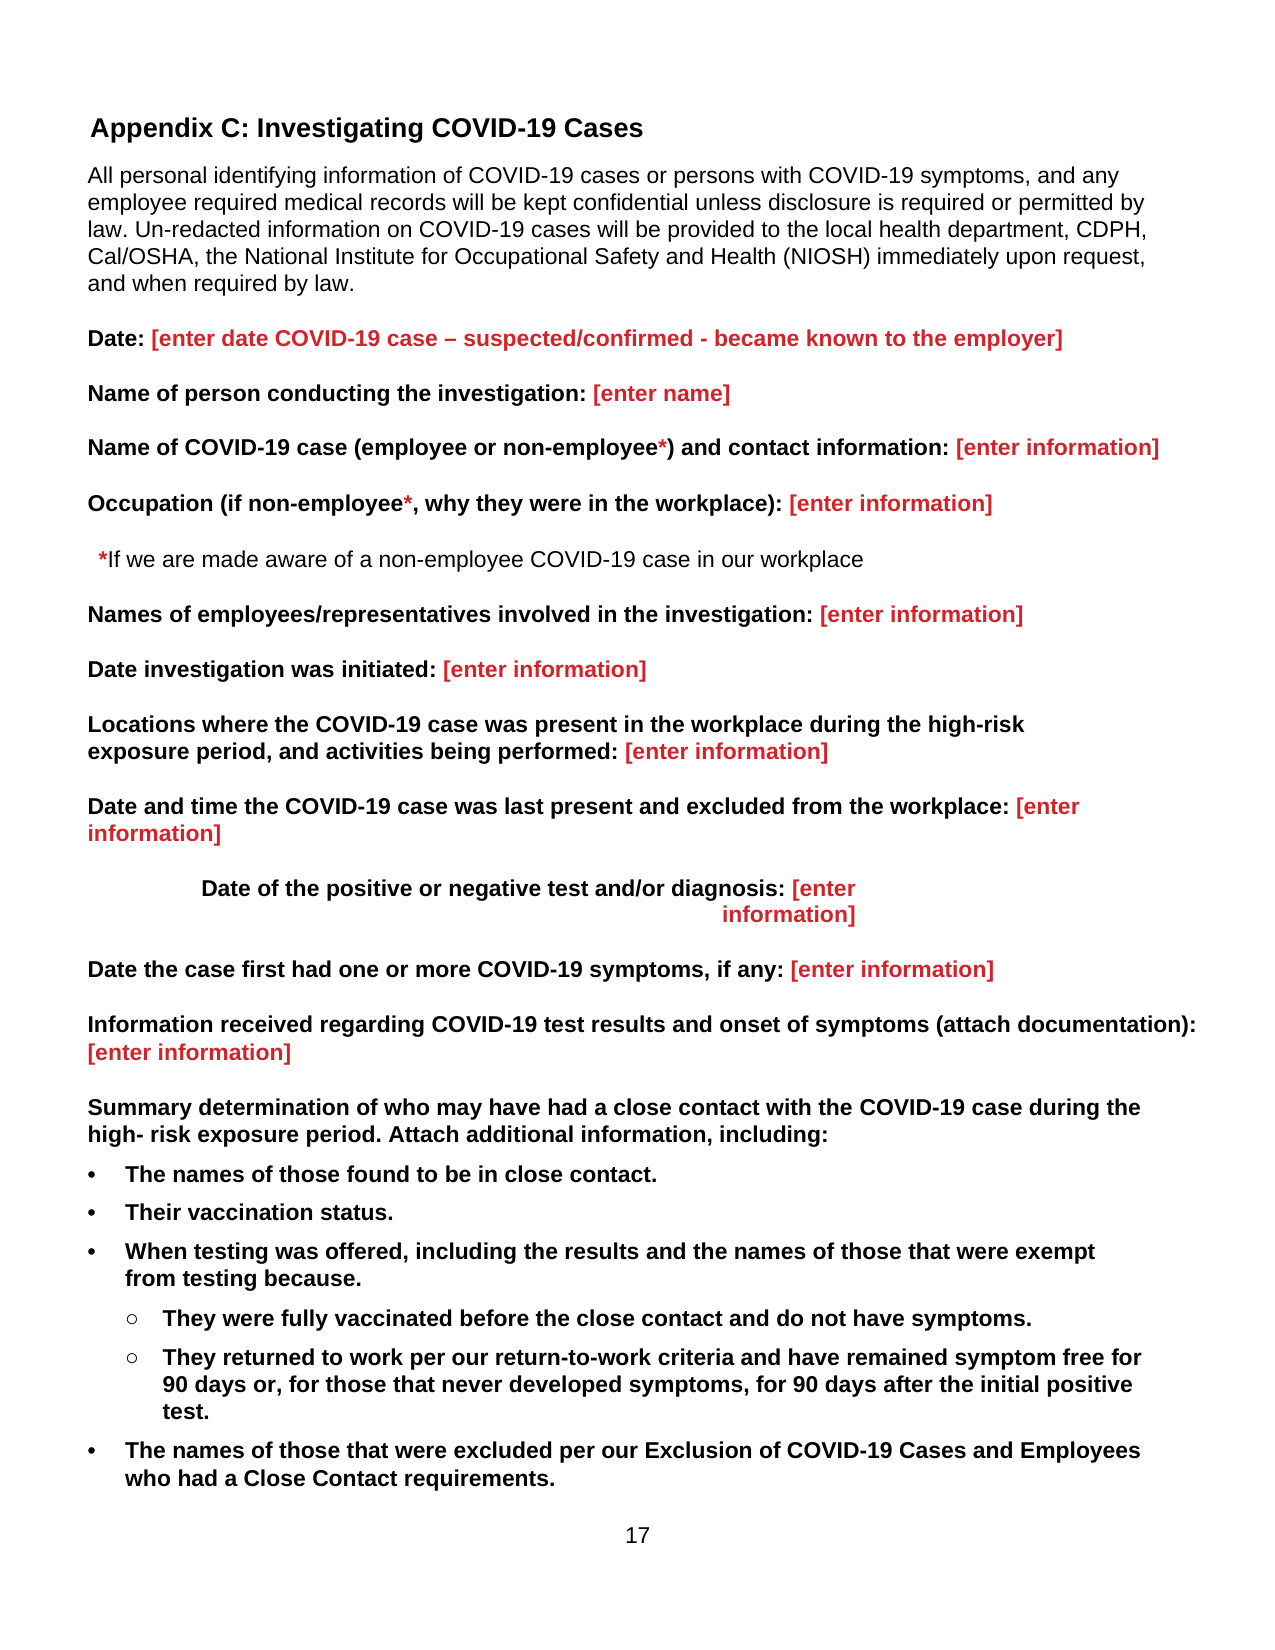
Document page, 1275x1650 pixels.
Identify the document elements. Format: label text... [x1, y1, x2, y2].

list When testing was offered, including the results and the names of those that were exempt from testing because. [87, 1238, 1125, 1292]
text Date and time the COVID-19 case was last present and excluded from the workplace: [enter information] [87, 793, 1166, 846]
text All personal identifying information of COVID-19 cases or persons with COVID-19 symptoms, and any employee required medical records will be kept confidential unless disclosure is required or permitted by law. Un-redacted information on COVID-19 cases will be provided to the local health department, CDPH, Cal/OSHA, the National Institute for Occupational Safety and Health (NIOSH) immediately upon request, and when required by law. [87, 162, 1155, 297]
list Their vaccination status. [87, 1199, 1200, 1226]
list They were fully vaccinated before the close contact and do not have symptoms. [125, 1305, 1200, 1331]
text Date the case first had one or more COVID-19 symptoms, if any: [enter information] [87, 956, 1200, 983]
text Name of COVID-19 case (employee or non-employee*) and contact information: [enter information] [87, 435, 1200, 461]
subtitle Appendix C: Investigating COVID-19 Cases [90, 112, 1200, 144]
text Locations where the COVID-19 case was present in the workplace during the high-risk exposure period, and activities being performed: [enter information] [87, 711, 1108, 764]
text *If we are made aware of a non-employee COVID-19 case in our workplace [75, 546, 863, 572]
text Date of the positive or negative test and/or diagnosis: [enter information] [75, 875, 855, 928]
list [125, 1344, 1147, 1424]
text Information received regarding COVID-19 test results and onset of symptoms (attach documentation): [87, 1011, 1200, 1038]
text Date: [enter date COVID-19 case – suspected/confirmed - became known to the employer] Name of person conducting the investigation: [enter name] [87, 325, 1091, 406]
text Names of employees/representatives involved in the investigation: [enter information] [87, 601, 1200, 627]
list The names of those that were excluded per our Exclusion of COVID-19 Cases and Employees who had a Close Contact requirements. [87, 1437, 1167, 1491]
text [enter information] [87, 1039, 1200, 1065]
text Occupation (if non-employee*, why they were in the workplace): [enter information] [87, 490, 1200, 516]
text Date investigation was initiated: [enter information] [87, 656, 1200, 682]
text Summary determination of who may have had a close contact with the COVID-19 case during the high- risk exposure period. Attach additional information, including: [87, 1094, 1200, 1147]
list The names of those found to be in close contact. [87, 1161, 1200, 1187]
